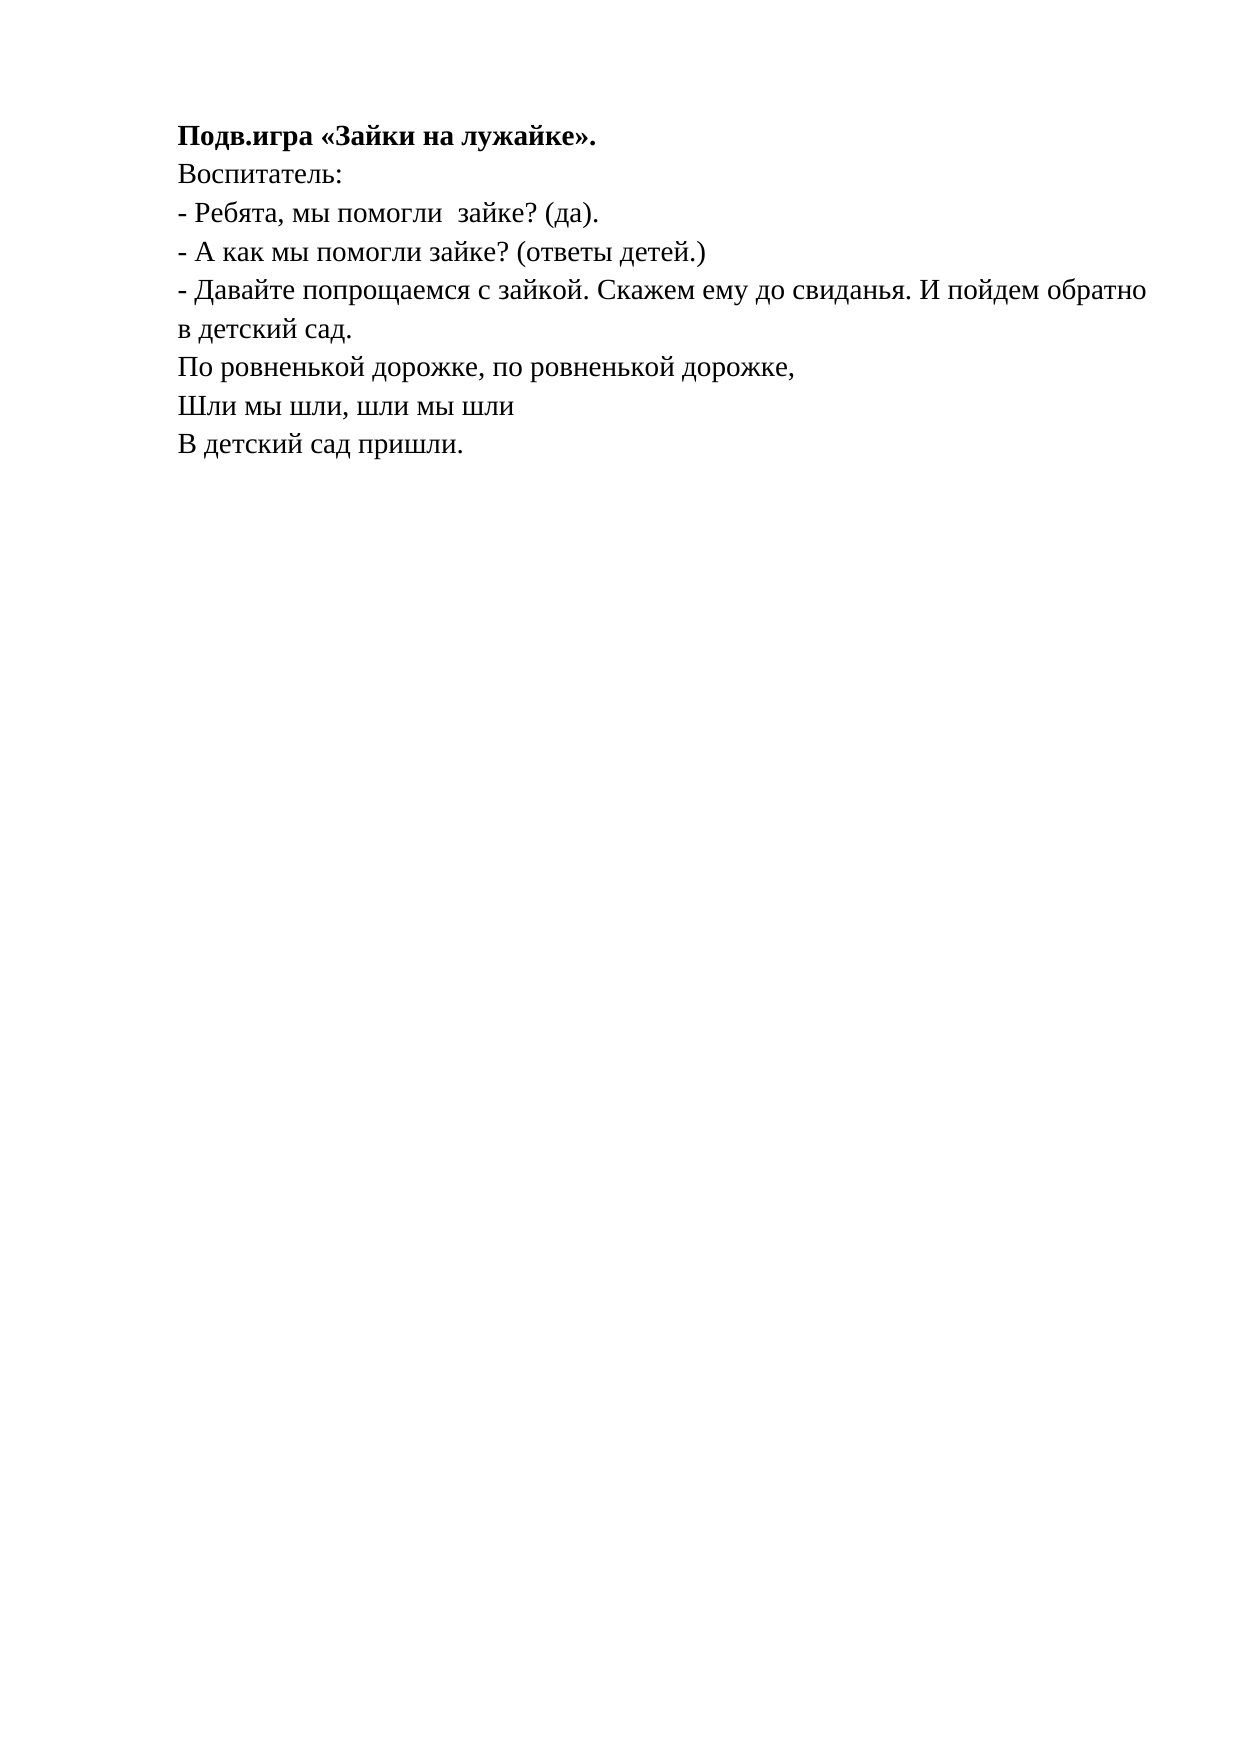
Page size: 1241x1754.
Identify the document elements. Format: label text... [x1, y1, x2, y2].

text - Давайте попрощаемся с зайкой. Скажем ему до свиданья. И пойдем обратно в детский сад. [177, 272, 1152, 344]
text Подв.игра «Зайки на лужайке». [177, 118, 1152, 152]
text В детский сад пришли. [177, 426, 1152, 460]
text - А как мы помогли зайке? (ответы детей.) [177, 234, 1152, 267]
text - Ребята, мы помогли зайке? (да). [177, 195, 1152, 229]
text По ровненькой дорожке, по ровненькой дорожке, [177, 349, 1152, 383]
text Воспитатель: [177, 157, 1152, 190]
text Шли мы шли, шли мы шли [177, 388, 1152, 421]
